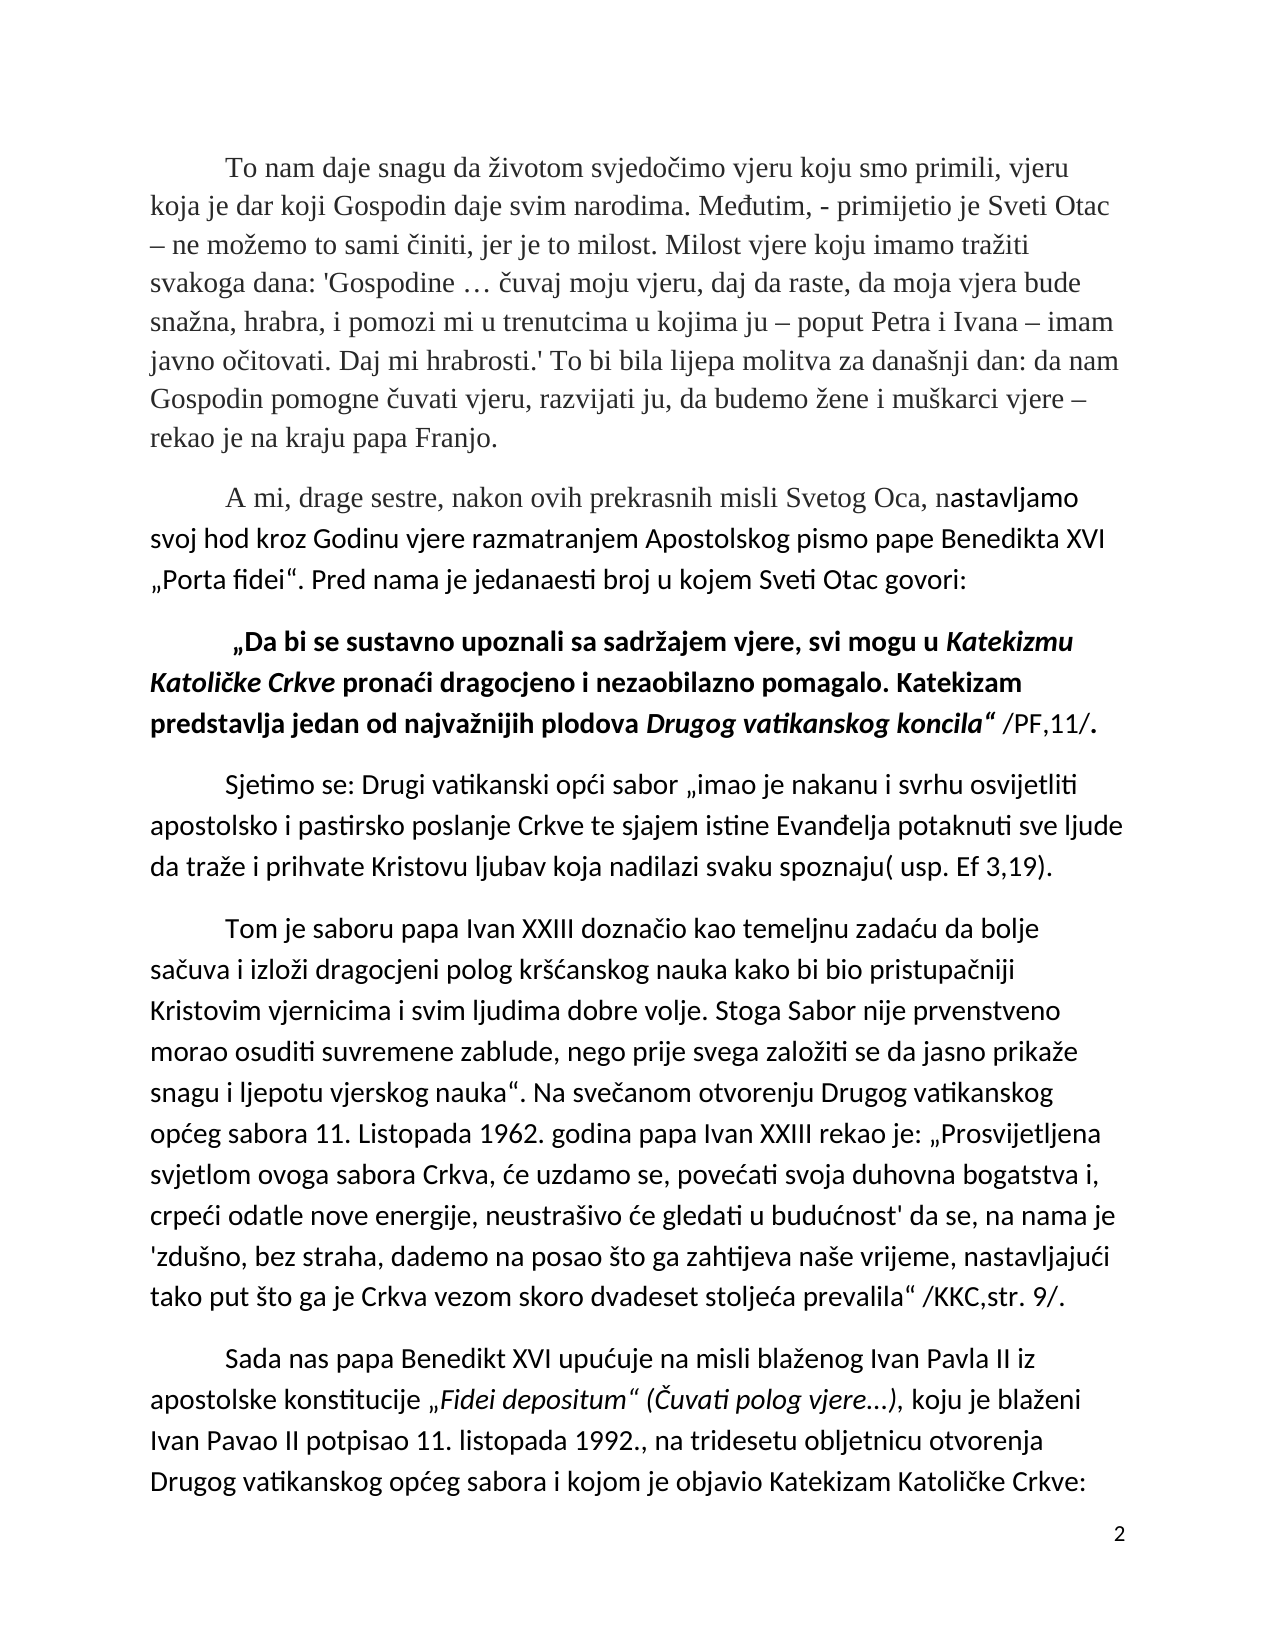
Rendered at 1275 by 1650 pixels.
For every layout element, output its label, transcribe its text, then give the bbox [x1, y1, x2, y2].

text A mi, drage sestre, nakon ovih prekrasnih misli Svetog Oca, nastavljamo svoj hod kroz Godinu vjere razmatranjem Apostolskog pismo pape Benedikta XVI „Porta fidei“. Pred nama je jedanaesti broj u kojem Sveti Otac govori: [150, 479, 1125, 597]
text Sjetimo se: Drugi vatikanski opći sabor „imao je nakanu i svrhu osvijetliti apostolsko i pastirsko poslanje Crkve te sjajem istine Evanđelja potaknuti sve ljude da traže i prihvate Kristovu ljubav koja nadilazi svaku spoznaju( usp. Ef 3,19). [150, 766, 1125, 884]
text Sada nas papa Benedikt XVI upućuje na misli blaženog Ivan Pavla II iz apostolske konstitucije „Fidei depositum“ (Čuvati polog vjere...), koju je blaženi Ivan Pavao II potpisao 11. listopada 1992., na tridesetu obljetnicu otvorenja Drugog vatikanskog općeg sabora i kojom je objavio Katekizam Katoličke Crkve: [150, 1340, 1125, 1499]
text Tom je saboru papa Ivan XXIII doznačio kao temeljnu zadaću da bolje sačuva i izloži dragocjeni polog kršćanskog nauka kako bi bio pristupačniji Kristovim vjernicima i svim ljudima dobre volje. Stoga Sabor nije prvenstveno morao osuditi suvremene zablude, nego prije svega založiti se da jasno prikaže snagu i ljepotu vjerskog nauka“. Na svečanom otvorenju Drugog vatikanskog općeg sabora 11. Listopada 1962. godina papa Ivan XXIII rekao je: „Prosvijetljena svjetlom ovoga sabora Crkva, će uzdamo se, povećati svoja duhovna bogatstva i, crpeći odatle nove energije, neustrašivo će gledati u budućnost' da se, na nama je 'zdušno, bez straha, dademo na posao što ga zahtijeva naše vrijeme, nastavljajući tako put što ga je Crkva vezom skoro dvadeset stoljeća prevalila“ /KKC,str. 9/. [150, 910, 1125, 1314]
text „Da bi se sustavno upoznali sa sadržajem vjere, svi mogu u Katekizmu Katoličke Crkve pronaći dragocjeno i nezaobilazno pomagalo. Katekizam predstavlja jedan od najvažnijih plodova Drugog vatikanskog koncila“ /PF,11/. [150, 623, 1125, 740]
text To nam daje snagu da životom svjedočimo vjeru koju smo primili, vjeru koja je dar koji Gospodin daje svim narodima. Međutim, - primijetio je Sveti Otac – ne možemo to sami činiti, jer je to milost. Milost vjere koju imamo tražiti svakoga dana: 'Gospodine … čuvaj moju vjeru, daj da raste, da moja vjera bude snažna, hrabra, i pomozi mi u trenutcima u kojima ju – poput Petra i Ivana – imam javno očitovati. Daj mi hrabrosti.' To bi bila lijepa molitva za današnji dan: da nam Gospodin pomogne čuvati vjeru, razvijati ju, da budemo žene i muškarci vjere – rekao je na kraju papa Franjo. [150, 150, 1125, 453]
